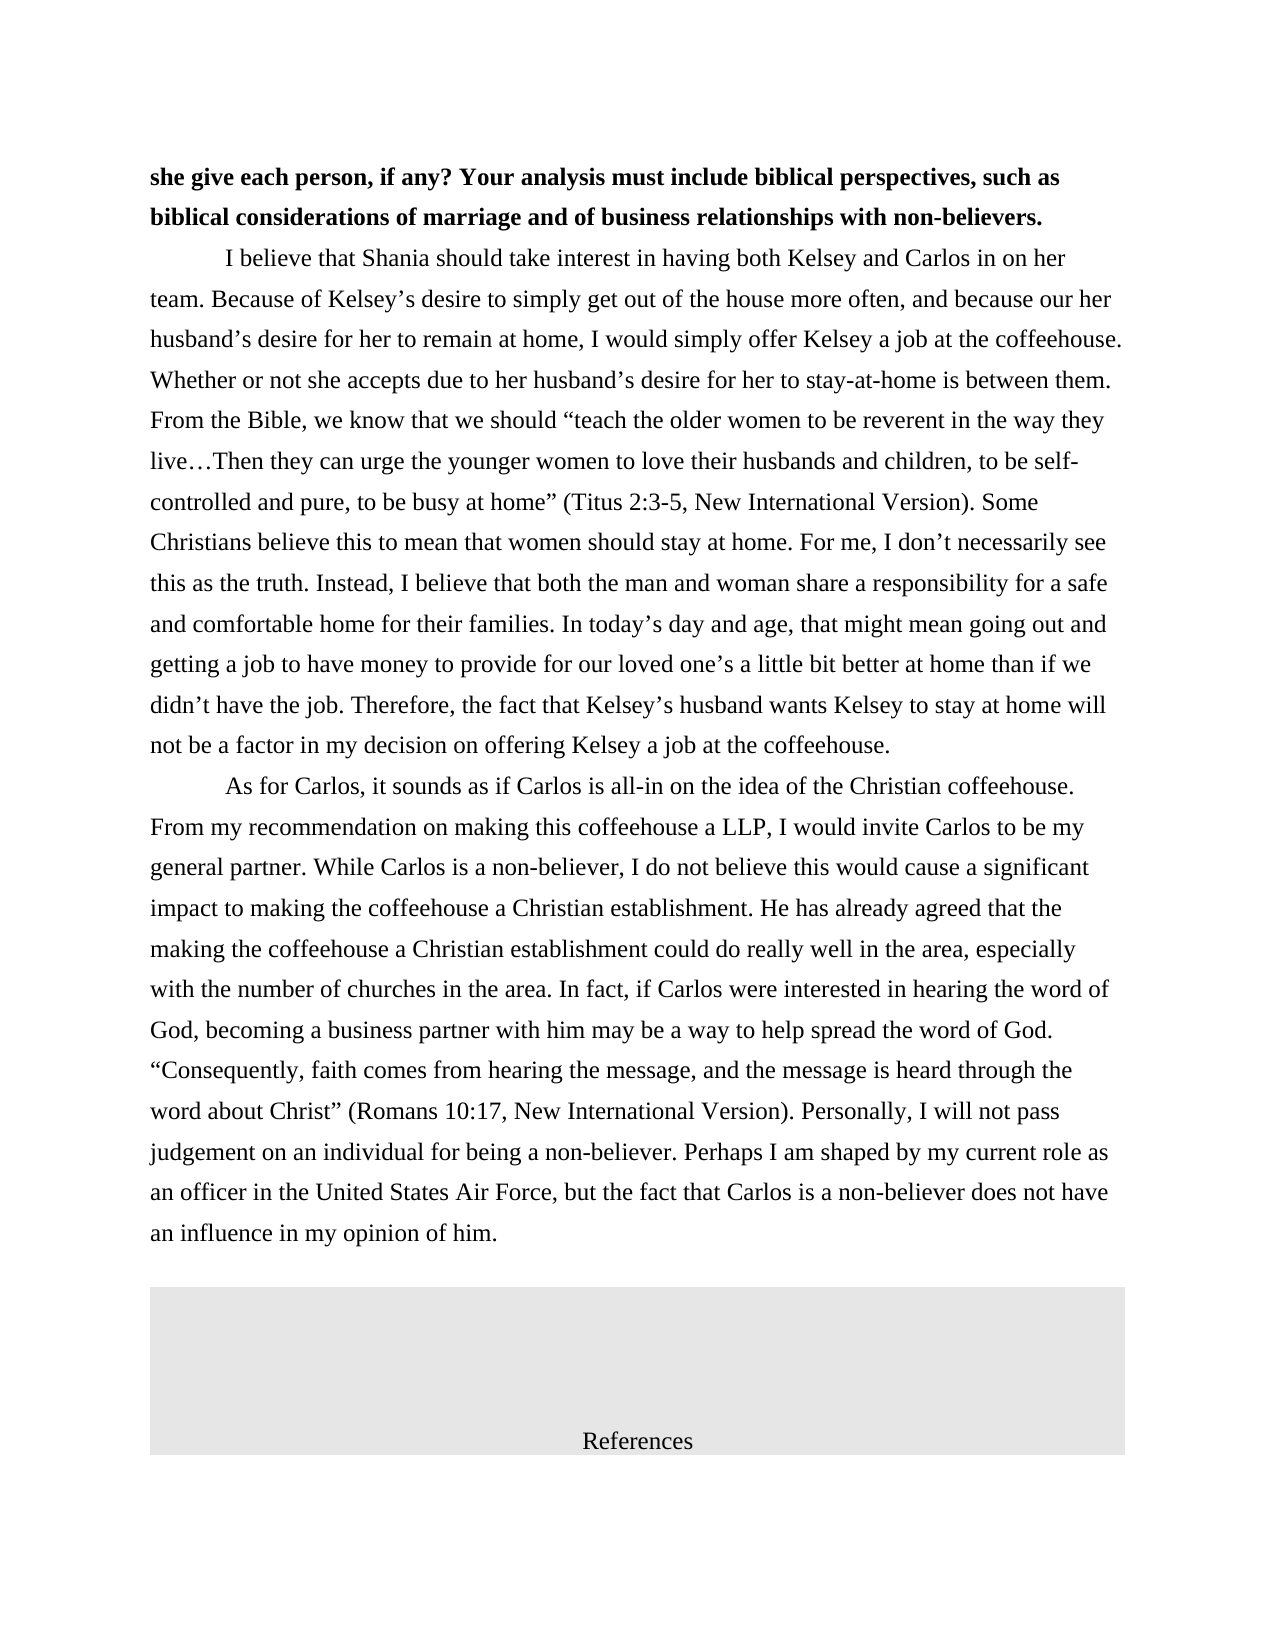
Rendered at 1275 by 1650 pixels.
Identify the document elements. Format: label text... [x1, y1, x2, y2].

text I believe that Shania should take interest in having both Kelsey and Carlos in on her team. Because of Kelsey’s desire to simply get out of the house more often, and because our her husband’s desire for her to remain at home, I would simply offer Kelsey a job at the coffeehouse. Whether or not she accepts due to her husband’s desire for her to stay-at-home is between them. From the Bible, we know that we should “teach the older women to be reverent in the way they live…Then they can urge the younger women to love their husbands and children, to be self-controlled and pure, to be busy at home” (Titus 2:3-5, New International Version). Some Christians believe this to mean that women should stay at home. For me, I don’t necessarily see this as the truth. Instead, I believe that both the man and woman share a responsibility for a safe and comfortable home for their families. In today’s day and age, that might mean going out and getting a job to have money to provide for our loved one’s a little bit better at home than if we didn’t have the job. Therefore, the fact that Kelsey’s husband wants Kelsey to stay at home will not be a factor in my decision on offering Kelsey a job at the coffeehouse. [150, 231, 1125, 759]
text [112, 150, 1125, 231]
text References [150, 1414, 1125, 1455]
text As for Carlos, it sounds as if Carlos is all-in on the idea of the Christian coffeehouse. From my recommendation on making this coffeehouse a LLP, I would invite Carlos to be my general partner. While Carlos is a non-believer, I do not believe this would cause a significant impact to making the coffeehouse a Christian establishment. He has already agreed that the making the coffeehouse a Christian establishment could do really well in the area, especially with the number of churches in the area. In fact, if Carlos were interested in hearing the word of God, becoming a business partner with him may be a way to help spread the word of God. “Consequently, faith comes from hearing the message, and the message is heard through the word about Christ” (Romans 10:17, New International Version). Personally, I will not pass judgement on an individual for being a non-believer. Perhaps I am shaped by my current role as an officer in the United States Air Force, but the fact that Carlos is a non-believer does not have an influence in my opinion of him. [150, 759, 1125, 1247]
